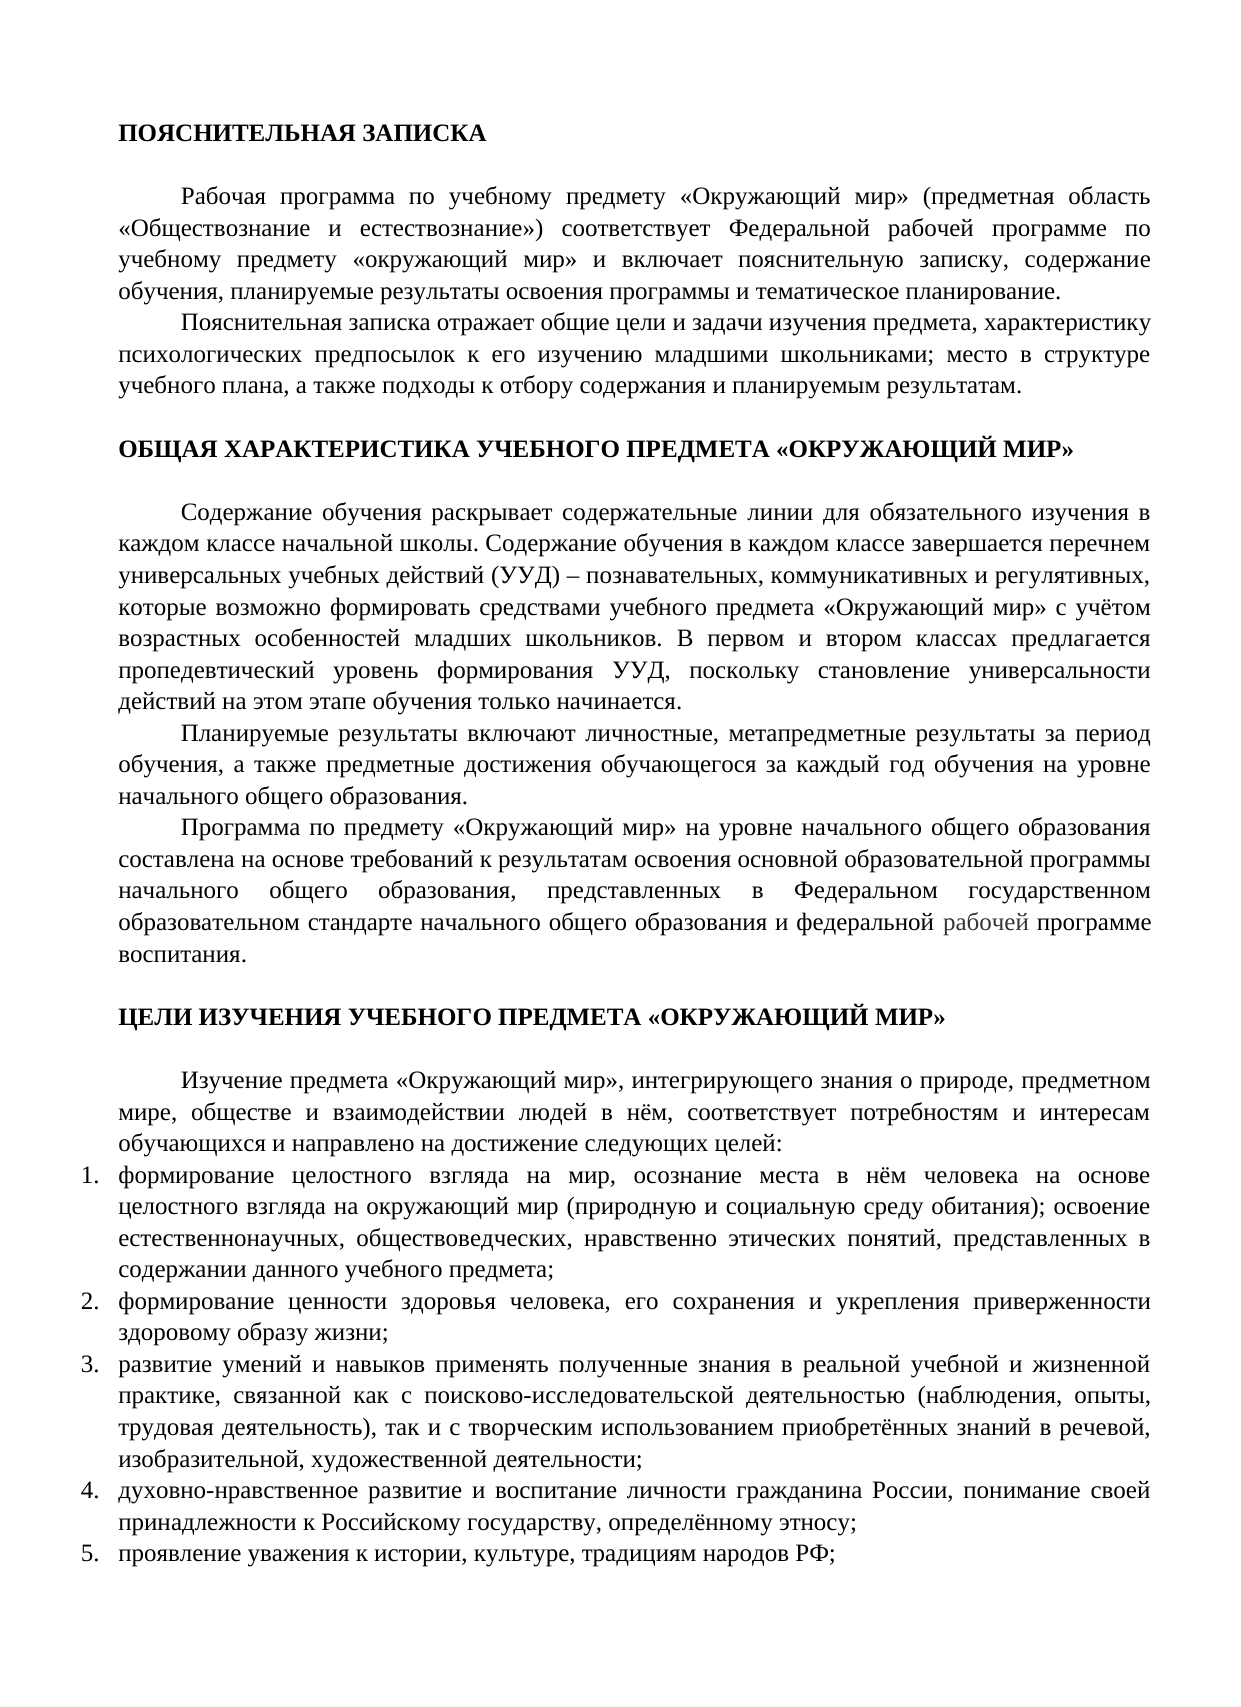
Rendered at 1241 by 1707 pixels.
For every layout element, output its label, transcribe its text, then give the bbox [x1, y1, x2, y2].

list формирование ценности здоровья человека, его сохранения и укрепления приверженности здоровому образу жизни; [81, 1286, 1152, 1346]
text Программа по предмету «Окружающий мир» на уровне начального общего образования составлена на основе требований к результатам освоения основной образовательной программы начального общего образования, представленных в Федеральном государственном образовательном стандарте начального общего образования и федеральной рабочей программе воспитания. [118, 812, 1152, 967]
text ЦЕЛИ ИЗУЧЕНИЯ УЧЕБНОГО ПРЕДМЕТА «ОКРУЖАЮЩИЙ МИР» [118, 1002, 1152, 1031]
list развитие умений и навыков применять полученные знания в реальной учебной и жизненной практике, связанной как с поисково-исследовательской деятельностью (наблюдения, опыты, трудовая деятельность), так и с творческим использованием приобретённых знаний в речевой, изобразительной, художественной деятельности; [81, 1349, 1152, 1472]
text Изучение предмета «Окружающий мир», интегрирующего знания о природе, предметном мире, обществе и взаимодействии людей в нём, соответствует потребностям и интересам обучающихся и направлено на достижение следующих целей: [118, 1065, 1152, 1157]
text Содержание обучения раскрывает содержательные линии для обязательного изучения в каждом классе начальной школы. Содержание обучения в каждом классе завершается перечнем универсальных учебных действий (УУД) – познавательных, коммуникативных и регулятивных, которые возможно формировать средствами учебного предмета «Окружающий мир» с учётом возрастных особенностей младших школьников. В первом и втором классах предлагается пропедевтический уровень формирования УУД, поскольку становление универсальности действий на этом этапе обучения только начинается. [118, 497, 1152, 715]
list формирование целостного взгляда на мир, осознание места в нём человека на основе целостного взгляда на окружающий мир (природную и социальную среду обитания); освоение естественнонаучных, обществоведческих, нравственно этических понятий, представленных в содержании данного учебного предмета; [81, 1160, 1152, 1283]
list проявление уважения к истории, культуре, традициям народов РФ; [81, 1538, 1152, 1567]
text Планируемые результаты включают личностные, метапредметные результаты за период обучения, а также предметные достижения обучающегося за каждый год обучения на уровне начального общего образования. [118, 718, 1152, 810]
text Рабочая программа по учебному предмету «Окружающий мир» (предметная область «Обществознание и естествознание») соответствует Федеральной рабочей программе по учебному предмету «окружающий мир» и включает пояснительную записку, содержание обучения, планируемые результаты освоения программы и тематическое планирование. [118, 181, 1152, 305]
text ПОЯСНИТЕЛЬНАЯ ЗАПИСКА [118, 118, 1152, 147]
text Пояснительная записка отражает общие цели и задачи изучения предмета, характеристику психологических предпосылок к его изучению младшими школьниками; место в структуре учебного плана, а также подходы к отбору содержания и планируемым результатам. [118, 307, 1152, 399]
list духовно-нравственное развитие и воспитание личности гражданина России, понимание своей принадлежности к Российскому государству, определённому этносу; [81, 1475, 1152, 1536]
text ОБЩАЯ ХАРАКТЕРИСТИКА УЧЕБНОГО ПРЕДМЕТА «ОКРУЖАЮЩИЙ МИР» [118, 434, 1152, 462]
